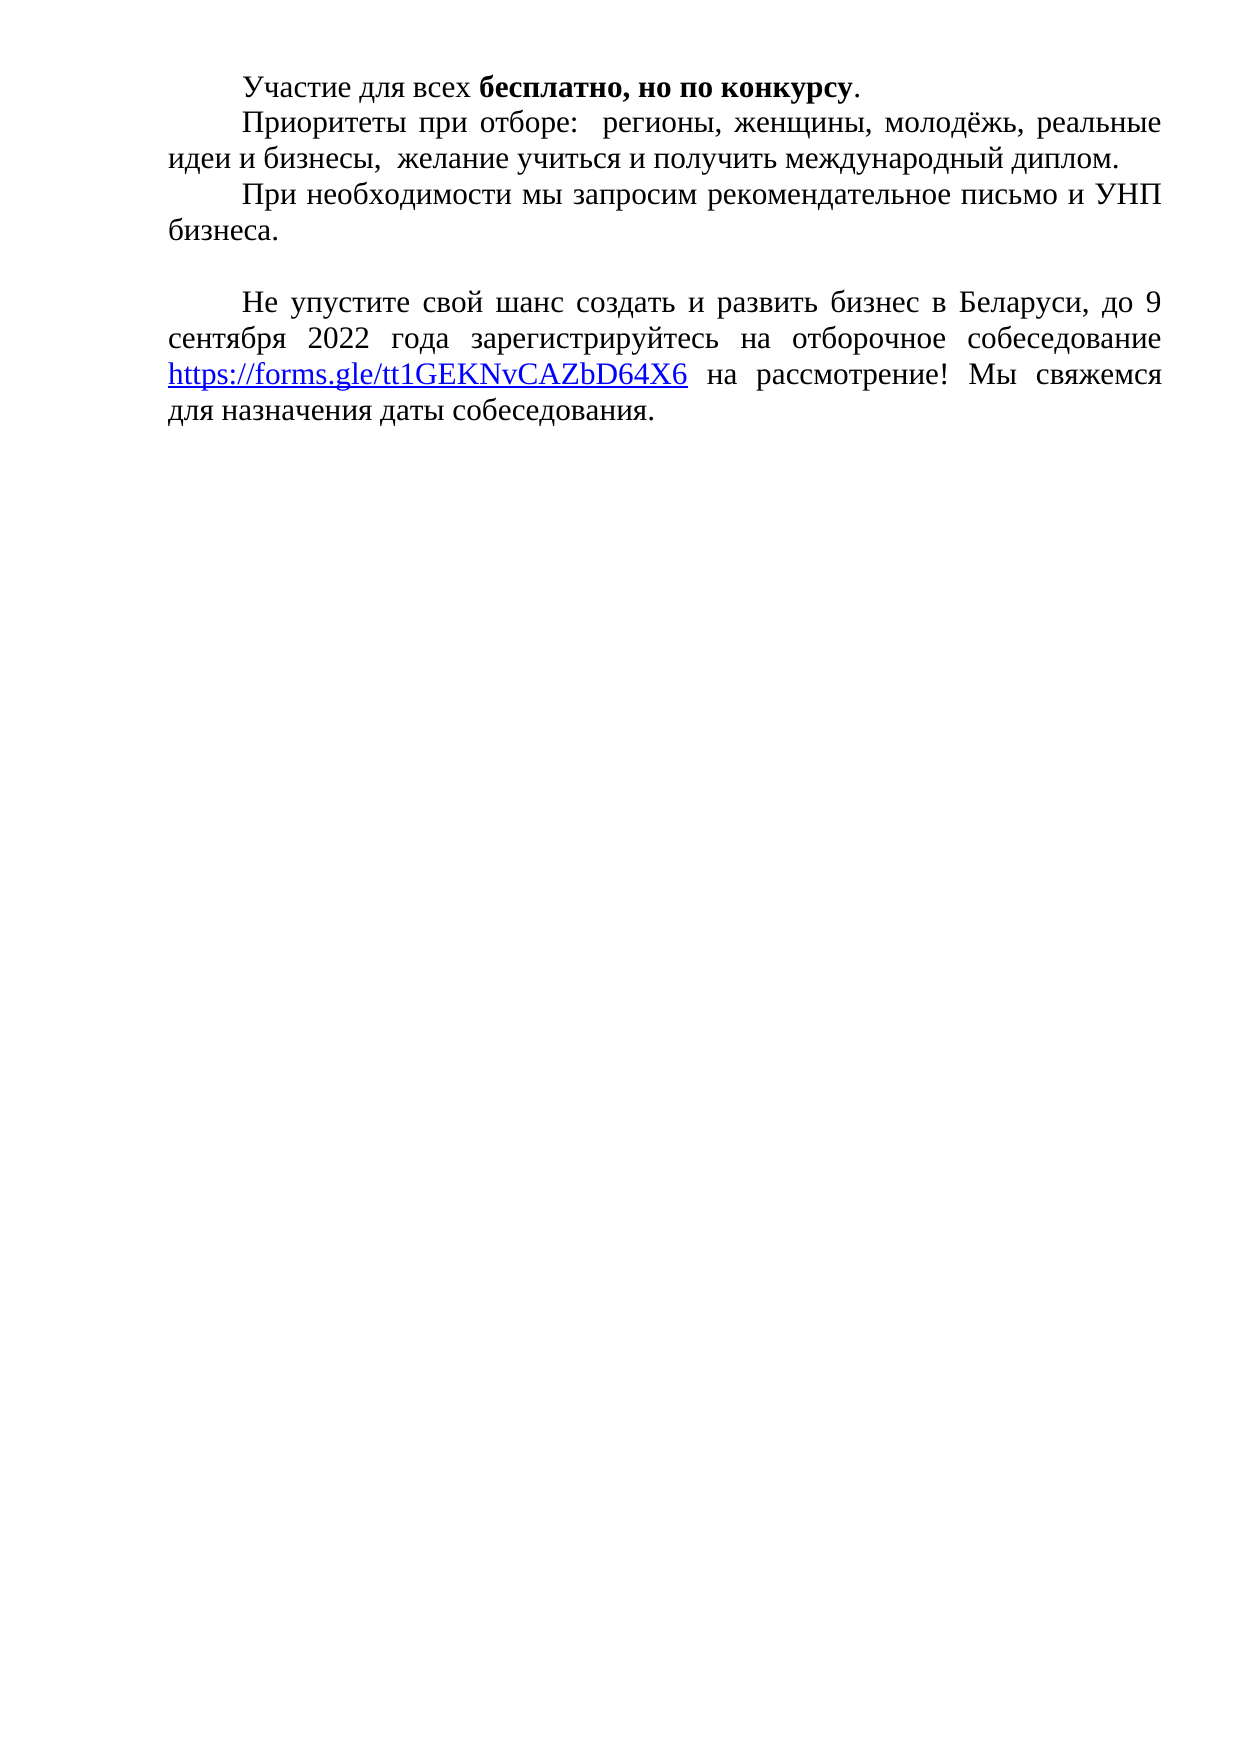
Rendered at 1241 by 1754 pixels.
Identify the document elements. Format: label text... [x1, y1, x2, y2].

text Участие для всех бесплатно, но по конкурсу. [168, 68, 1162, 104]
text Приоритеты при отборе: регионы, женщины, молодёжь, реальные идеи и бизнесы, желание учиться и получить международный диплом. [168, 104, 1162, 176]
text При необходимости мы запросим рекомендательное письмо и УНП бизнеса. [168, 176, 1162, 247]
text Не упустите свой шанс создать и развить бизнес в Беларуси, до 9 сентября 2022 года зарегистрируйтесь на отборочное собеседование https://forms.gle/tt1GEKNvCAZbD64X6 на рассмотрение! Мы свяжемся для назначения даты собеседования. [168, 283, 1162, 427]
